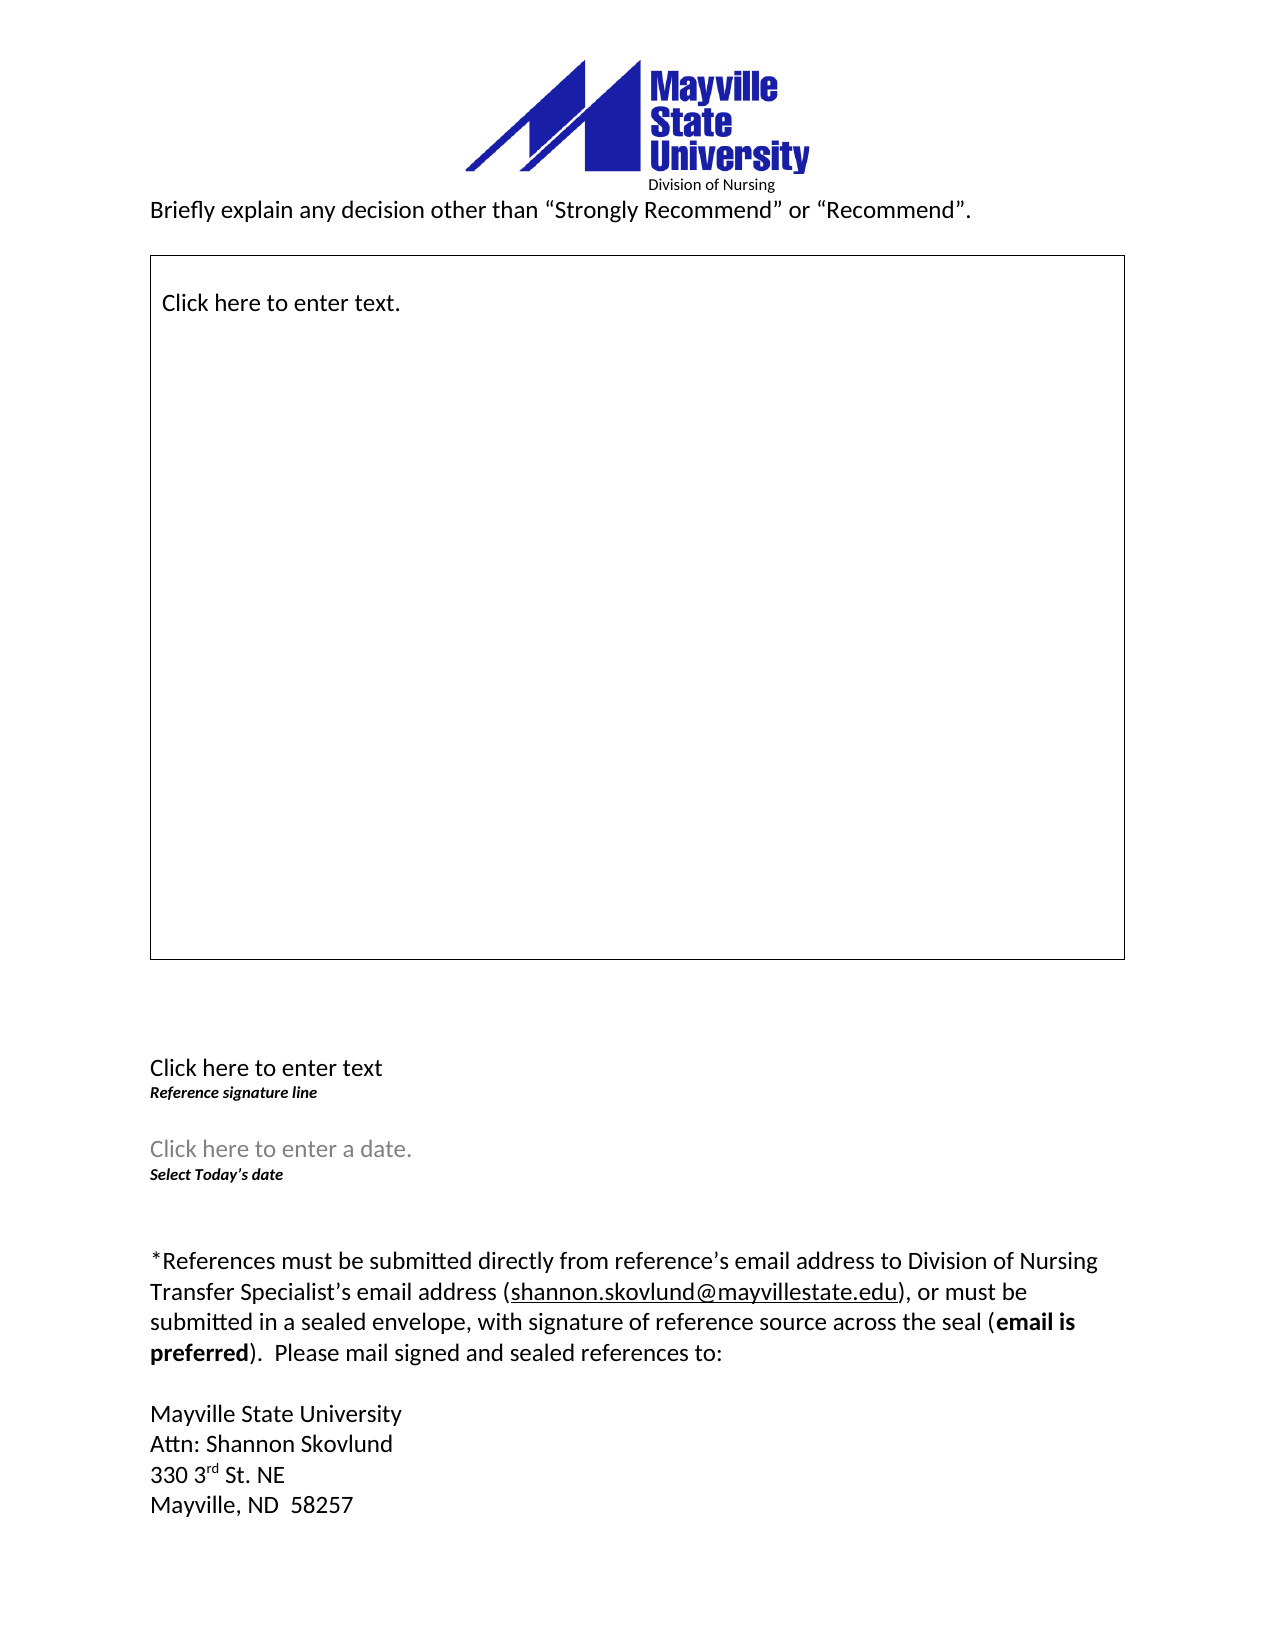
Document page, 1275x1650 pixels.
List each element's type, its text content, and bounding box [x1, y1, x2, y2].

text Reference signature line [150, 1082, 1125, 1103]
text *References must be submitted directly from reference’s email address to Division of Nursing Transfer Specialist’s email address (shannon.skovlund@mayvillestate.edu), or must be submitted in a sealed envelope, with signature of reference source across the seal (email is preferred). Please mail signed and sealed references to: [150, 1245, 1125, 1367]
text Mayville, ND 58257 [150, 1489, 1125, 1520]
text Briefly explain any decision other than “Strongly Recommend” or “Recommend”. [150, 194, 1125, 225]
text Attn: Shannon Skovlund [150, 1428, 1125, 1459]
text Select Today’s date [150, 1164, 1125, 1184]
text Mayville State University [150, 1398, 1125, 1428]
text Division of Nursing [150, 174, 1125, 194]
table_header [151, 256, 1124, 959]
text 330 3rd St. NE [150, 1459, 1125, 1489]
